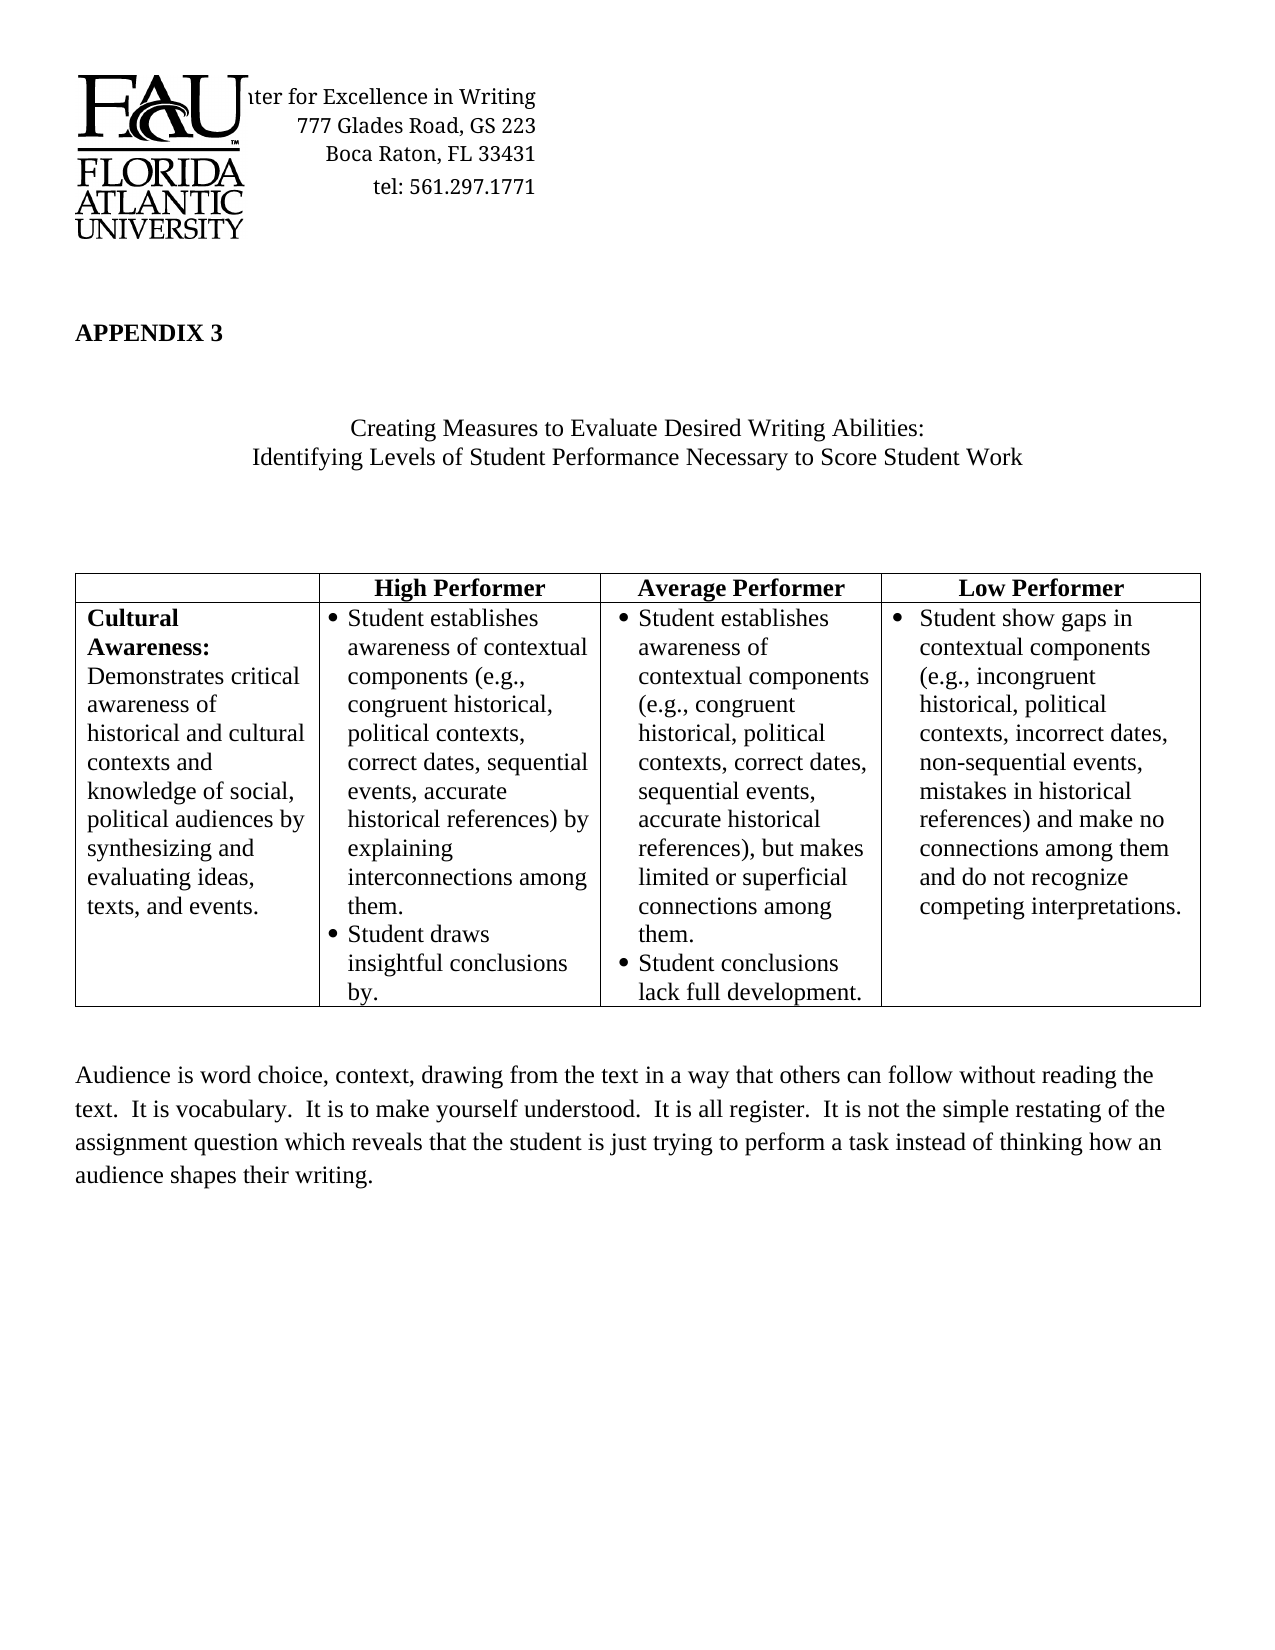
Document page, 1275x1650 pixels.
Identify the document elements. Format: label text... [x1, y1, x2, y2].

table_header High Performer [320, 574, 600, 602]
table_cell Cultural Awareness: Demonstrates critical awareness of historical and cultural contexts and knowledge of social, political audiences by synthesizing and evaluating ideas, texts, and events. [76, 603, 319, 1006]
text Creating Measures to Evaluate Desired Writing Abilities: [75, 413, 1200, 442]
table_cell Student establishes awareness of contextual components (e.g., congruent historical, political contexts, correct dates, sequential events, accurate historical references), but makes limited or superficial connections among them. Student conclusions lack full development. [601, 603, 881, 1006]
picture [75, 75, 249, 239]
table_header [76, 574, 319, 602]
table_header Low Performer [882, 574, 1200, 602]
table_cell Student show gaps in contextual components (e.g., incongruent historical, political contexts, incorrect dates, non-sequential events, mistakes in historical references) and make no connections among them and do not recognize competing interpretations. [882, 603, 1200, 1006]
table_cell Student establishes awareness of contextual components (e.g., congruent historical, political contexts, correct dates, sequential events, accurate historical references) by explaining interconnections among them. Student draws insightful conclusions by. [320, 603, 600, 1006]
table_header Average Performer [601, 574, 881, 602]
text APPENDIX 3 [75, 318, 1200, 347]
text Identifying Levels of Student Performance Necessary to Score Student Work [75, 442, 1200, 471]
text Audience is word choice, context, drawing from the text in a way that others can follow without reading the text. It is vocabulary. It is to make yourself understood. It is all register. It is not the simple restating of the assignment question which reveals that the student is just trying to perform a task instead of thinking how an audience shapes their writing. [75, 1061, 1200, 1188]
